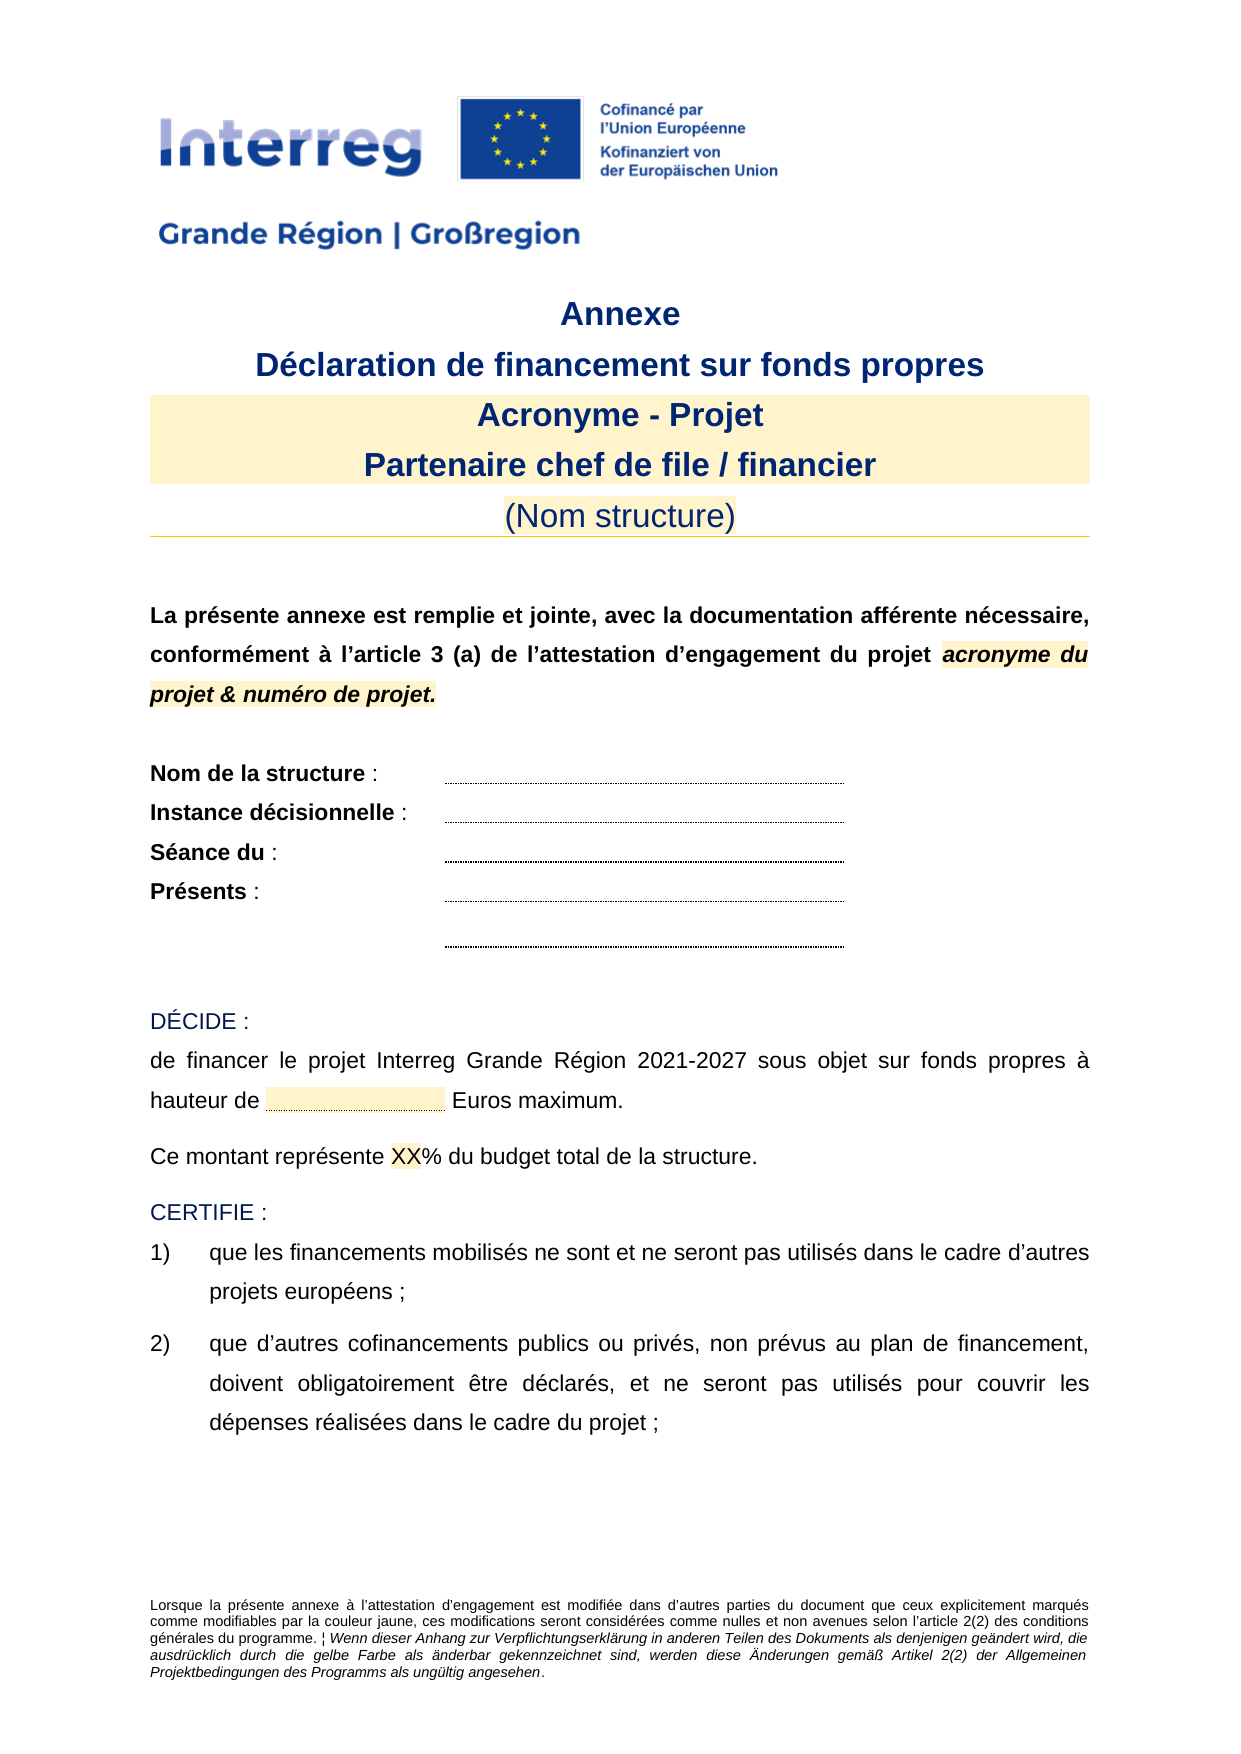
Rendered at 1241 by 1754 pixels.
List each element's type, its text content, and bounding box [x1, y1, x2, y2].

picture [150, 59, 793, 295]
text Présents : [150, 878, 1090, 904]
text Ce montant représente XX% du budget total de la structure. [150, 1143, 391, 1169]
text Nom de la structure : [150, 760, 1090, 786]
subtitle (Nom structure) [150, 496, 1090, 536]
subtitle CERTIFIE : [150, 1199, 1090, 1226]
text de financer le projet Interreg Grande Région 2021-2027 sous objet sur fonds propres à hauteur de Euros maximum. [150, 1047, 1090, 1113]
text Ce montant représente XX% du budget total de la structure. [421, 1143, 1090, 1169]
text La présente annexe est remplie et jointe, avec la documentation afférente nécessaire, conformément à l’article 3 (a) de l’attestation d’engagement du projet acronyme du projet & numéro de projet. [150, 602, 1090, 707]
list que les financements mobilisés ne sont et ne seront pas utilisés dans le cadre d’autres projets européens ; [150, 1239, 1090, 1304]
subtitle Partenaire chef de file / financier [150, 445, 1090, 484]
text Séance du : [150, 839, 1090, 865]
text Instance décisionnelle : [150, 799, 1090, 826]
subtitle Acronyme - Projet [150, 395, 1090, 433]
list que d’autres cofinancements publics ou privés, non prévus au plan de financement, doivent obligatoirement être déclarés, et ne seront pas utilisés pour couvrir les dépenses réalisées dans le cadre du projet ; [150, 1330, 1090, 1436]
subtitle Déclaration de financement sur fonds propres [150, 344, 1090, 383]
subtitle Annexe [150, 294, 1090, 333]
subtitle DÉCIDE : [150, 1008, 1090, 1034]
